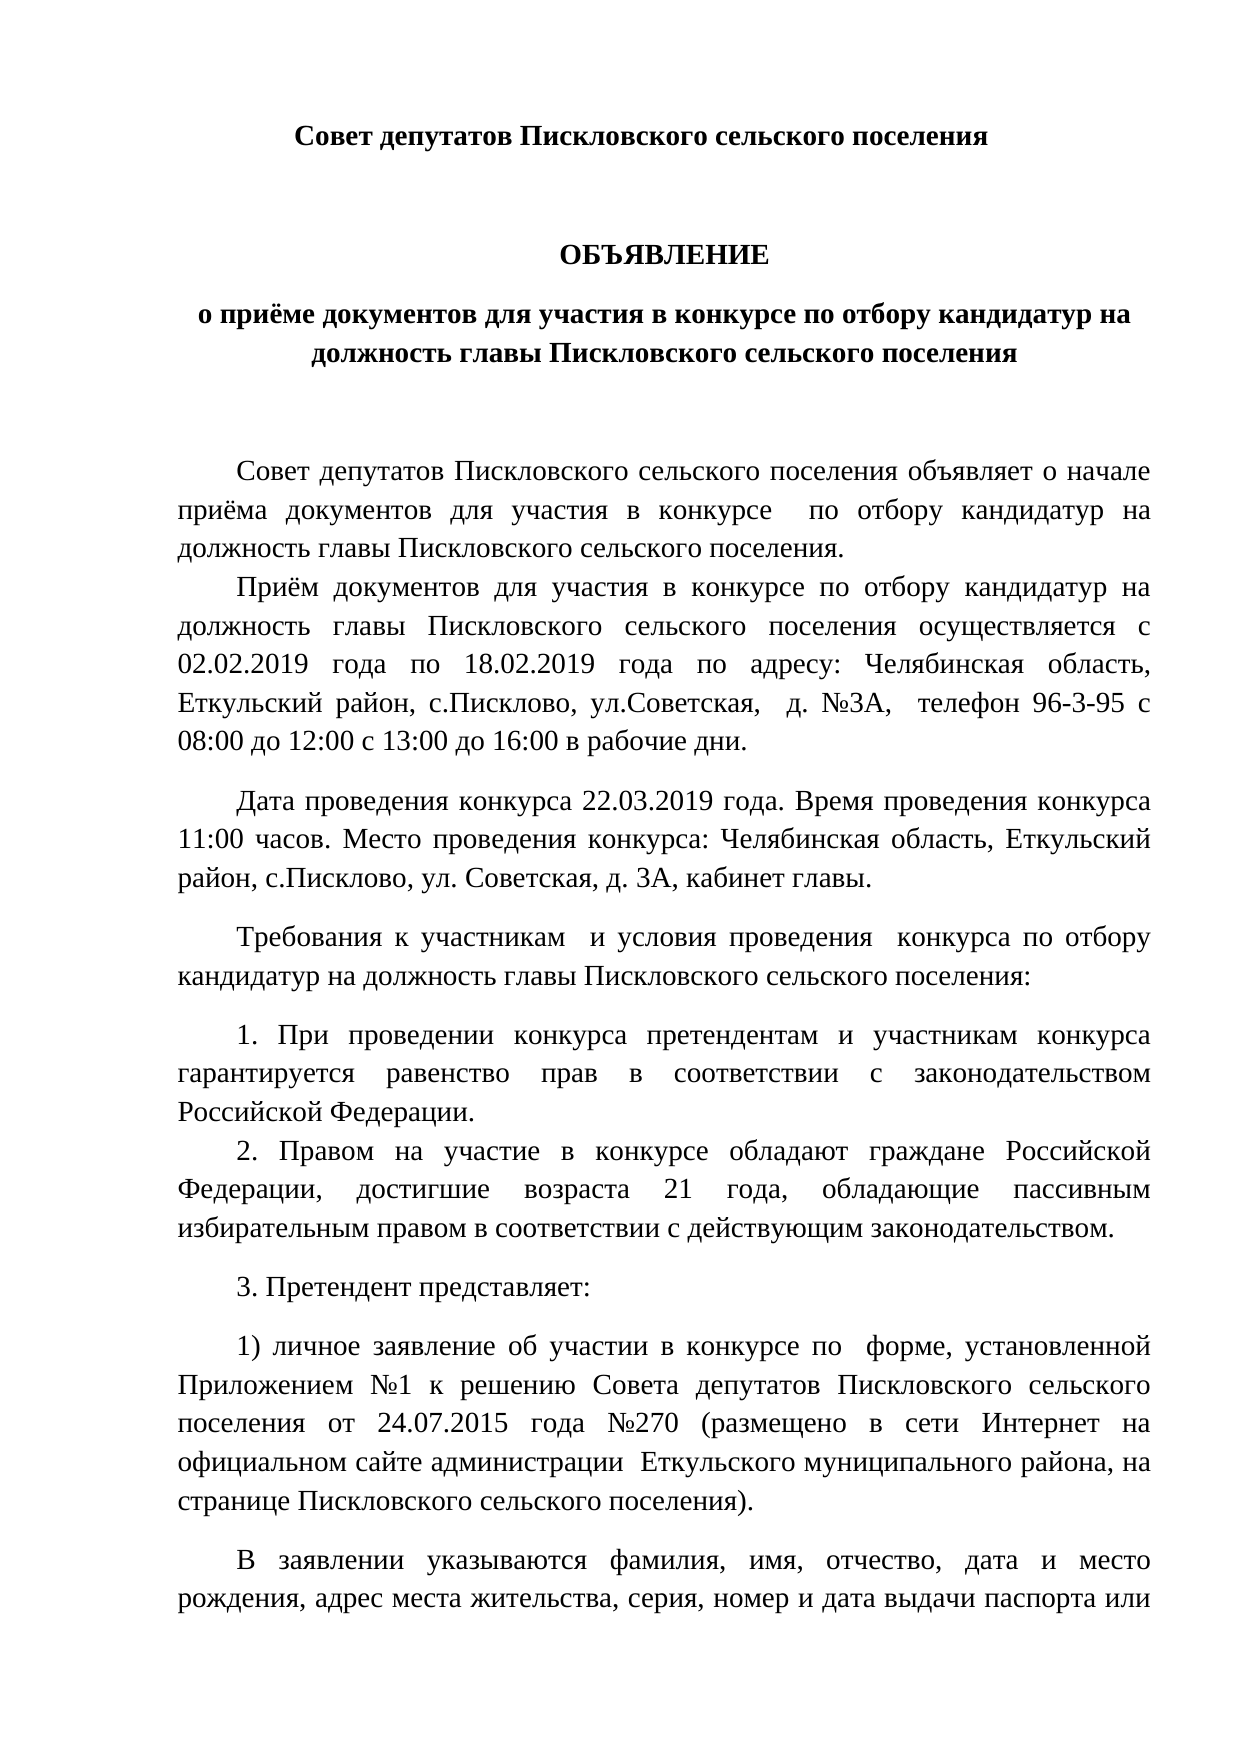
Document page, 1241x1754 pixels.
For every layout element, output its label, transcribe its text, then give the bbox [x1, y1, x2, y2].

text Совет депутатов Пискловского сельского поселения объявляет о начале приёма документов для участия в конкурсе по отбору кандидатур на должность главы Пискловского сельского поселения. [177, 453, 1152, 564]
text Совет депутатов Пискловского сельского поселения [177, 118, 1152, 152]
text ОБЪЯВЛЕНИЕ [177, 237, 1152, 270]
text 1. При проведении конкурса претендентам и участникам конкурса гарантируется равенство прав в соответствии с законодательством Российской Федерации. [177, 1017, 1152, 1128]
text Требования к участникам и условия проведения конкурса по отбору кандидатур на должность главы Пискловского сельского поселения: [177, 919, 1152, 991]
text 3. Претендент представляет: [177, 1269, 1152, 1303]
text Приём документов для участия в конкурсе по отбору кандидатур на должность главы Пискловского сельского поселения осуществляется с 02.02.2019 года по 18.02.2019 года по адресу: Челябинская область, Еткульский район, с.Писклово, ул.Советская, д. №3А, телефон 96-3-95 с 08:00 до 12:00 с 13:00 до 16:00 в рабочие дни. [177, 569, 1152, 757]
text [177, 1542, 1152, 1614]
text Дата проведения конкурса 22.03.2019 года. Время проведения конкурса 11:00 часов. Место проведения конкурса: Челябинская область, Еткульский район, с.Писклово, ул. Советская, д. 3А, кабинет главы. [177, 783, 1152, 893]
text 2. Правом на участие в конкурсе обладают граждане Российской Федерации, достигшие возраста 21 года, обладающие пассивным избирательным правом в соответствии с действующим законодательством. [177, 1133, 1152, 1243]
text 1) личное заявление об участии в конкурсе по форме, установленной Приложением №1 к решению Совета депутатов Пискловского сельского поселения от 24.07.2015 года №270 (размещено в сети Интернет на официальном сайте администрации Еткульского муниципального района, на странице Пискловского сельского поселения). [177, 1328, 1152, 1516]
text о приёме документов для участия в конкурсе по отбору кандидатур на должность главы Пискловского сельского поселения [177, 296, 1152, 368]
